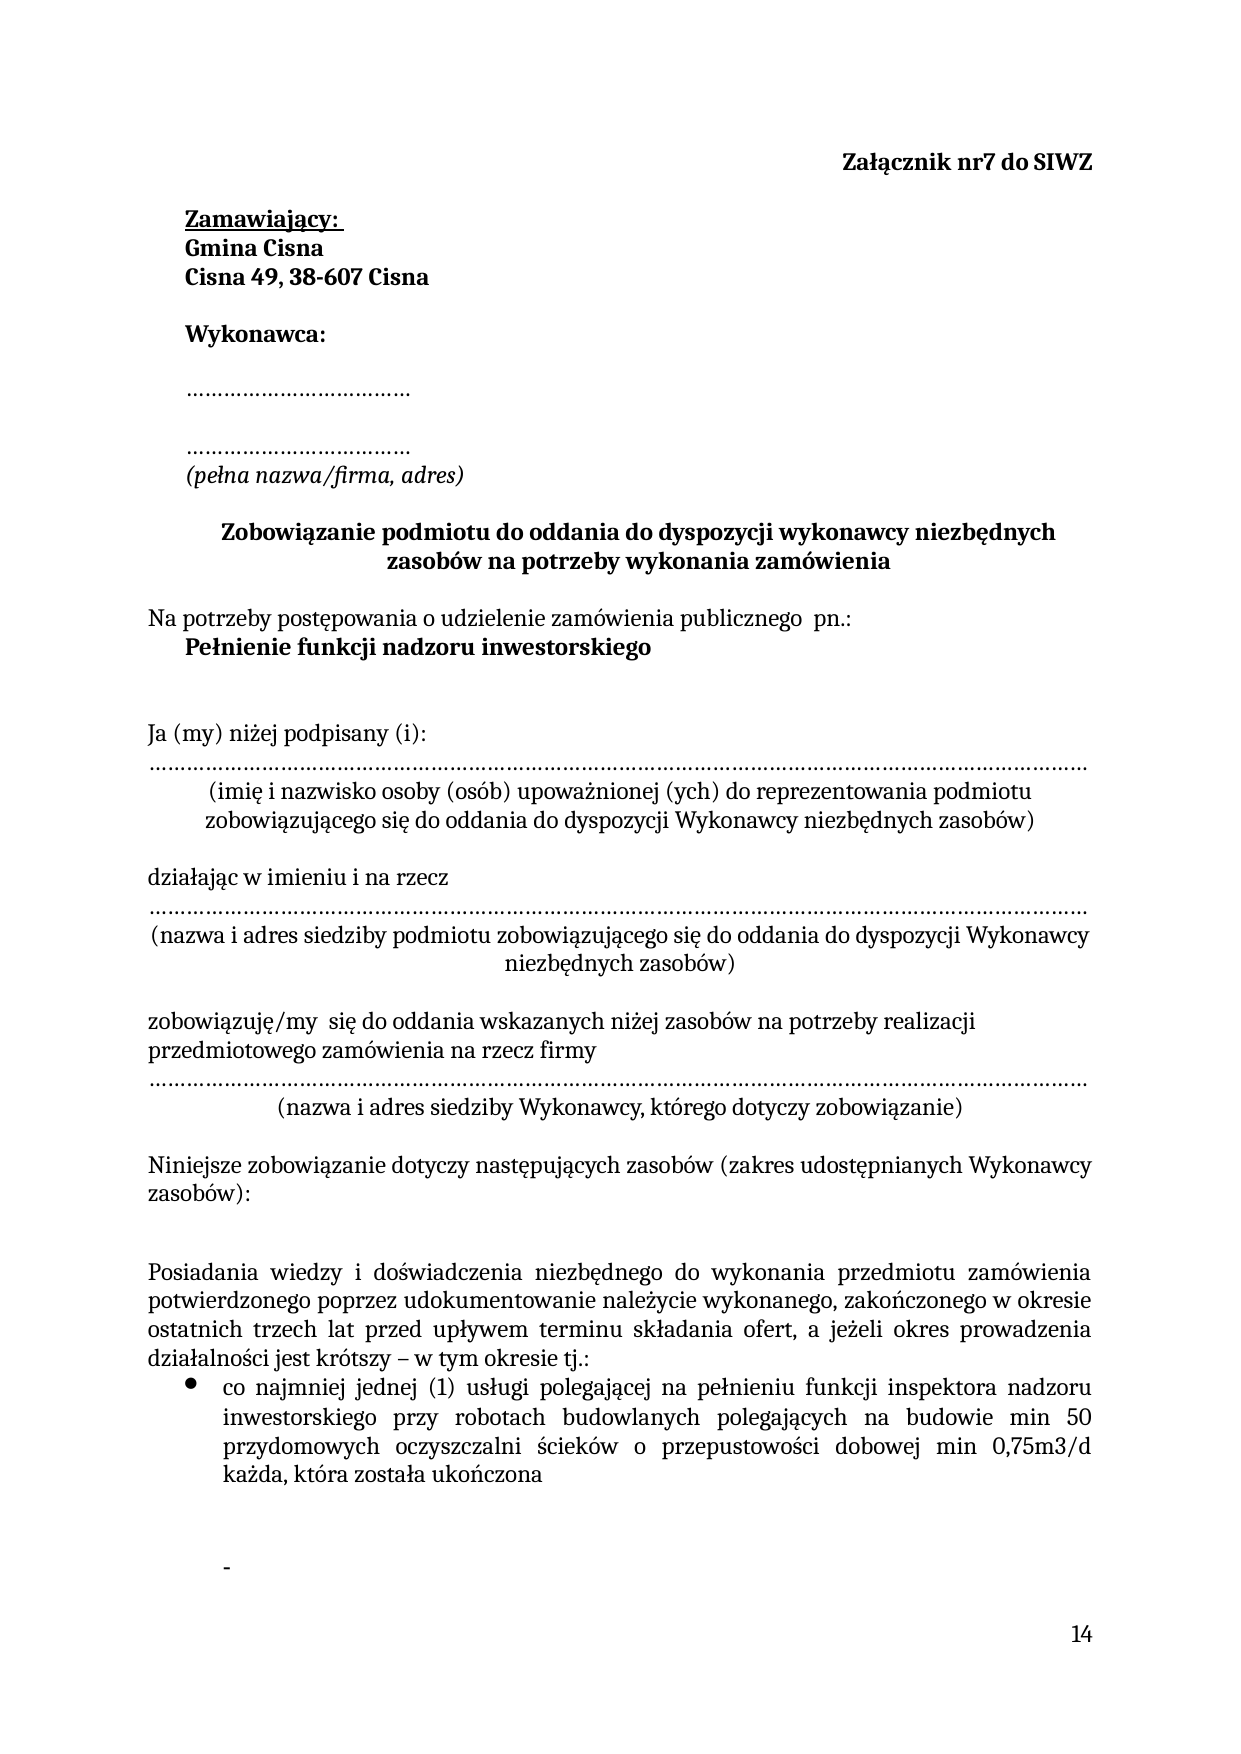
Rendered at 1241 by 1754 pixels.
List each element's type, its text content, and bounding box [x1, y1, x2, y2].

text Pełnienie funkcji nadzoru inwestorskiego [185, 633, 1093, 662]
text …………………………………………………………………………………………………………………………………… [148, 748, 1093, 777]
text Zamawiający: [185, 205, 1093, 234]
text Niniejsze zobowiązanie dotyczy następujących zasobów (zakres udostępnianych Wykonawcy zasobów): [148, 1151, 1093, 1208]
list co najmniej jednej (1) usługi polegającej na pełnieniu funkcji inspektora nadzoru inwestorskiego przy robotach budowlanych polegających na budowie min 50 przydomowych oczyszczalni ścieków o przepustowości dobowej min 0,75m3/d każda, która została ukończona [185, 1373, 1093, 1489]
text (nazwa i adres siedziby podmiotu zobowiązującego się do oddania do dyspozycji Wykonawcy niezbędnych zasobów) [148, 921, 1093, 978]
text Wykonawca: [185, 320, 1093, 349]
text Cisna 49, 38-607 Cisna [185, 263, 1093, 291]
text ……………………………… [185, 374, 472, 403]
text (nazwa i adres siedziby Wykonawcy, którego dotyczy zobowiązanie) [148, 1093, 1093, 1122]
list Posiadania wiedzy i doświadczenia niezbędnego do wykonania przedmiotu zamówienia potwierdzonego poprzez udokumentowanie należycie wykonanego, zakończonego w okresie ostatnich trzech lat przed upływem terminu składania ofert, a jeżeli okres prowadzenia działalności jest krótszy – w tym okresie tj.: [148, 1258, 1093, 1373]
text zobowiązuję/my się do oddania wskazanych niżej zasobów na potrzeby realizacji przedmiotowego zamówienia na rzecz firmy …………………………………………………………………………………………………………………………………… [148, 1007, 1093, 1093]
text Gmina Cisna [185, 234, 1093, 263]
text (pełna nazwa/firma, adres) [185, 461, 620, 489]
text Zobowiązanie podmiotu do oddania do dyspozycji wykonawcy niezbędnych zasobów na potrzeby wykonania zamówienia [185, 518, 1093, 576]
text ……………………………… [185, 432, 472, 461]
text Na potrzeby postępowania o udzielenie zamówienia publicznego pn.: [148, 604, 1096, 633]
text działając w imieniu i na rzecz …………………………………………………………………………………………………………………………………… [148, 863, 1093, 921]
text Ja (my) niżej podpisany (i): [148, 719, 1093, 748]
text Załącznik nr7 do SIWZ [185, 148, 1093, 176]
text (imię i nazwisko osoby (osób) upoważnionej (ych) do reprezentowania podmiotu zobowiązującego się do oddania do dyspozycji Wykonawcy niezbędnych zasobów) [148, 777, 1093, 834]
